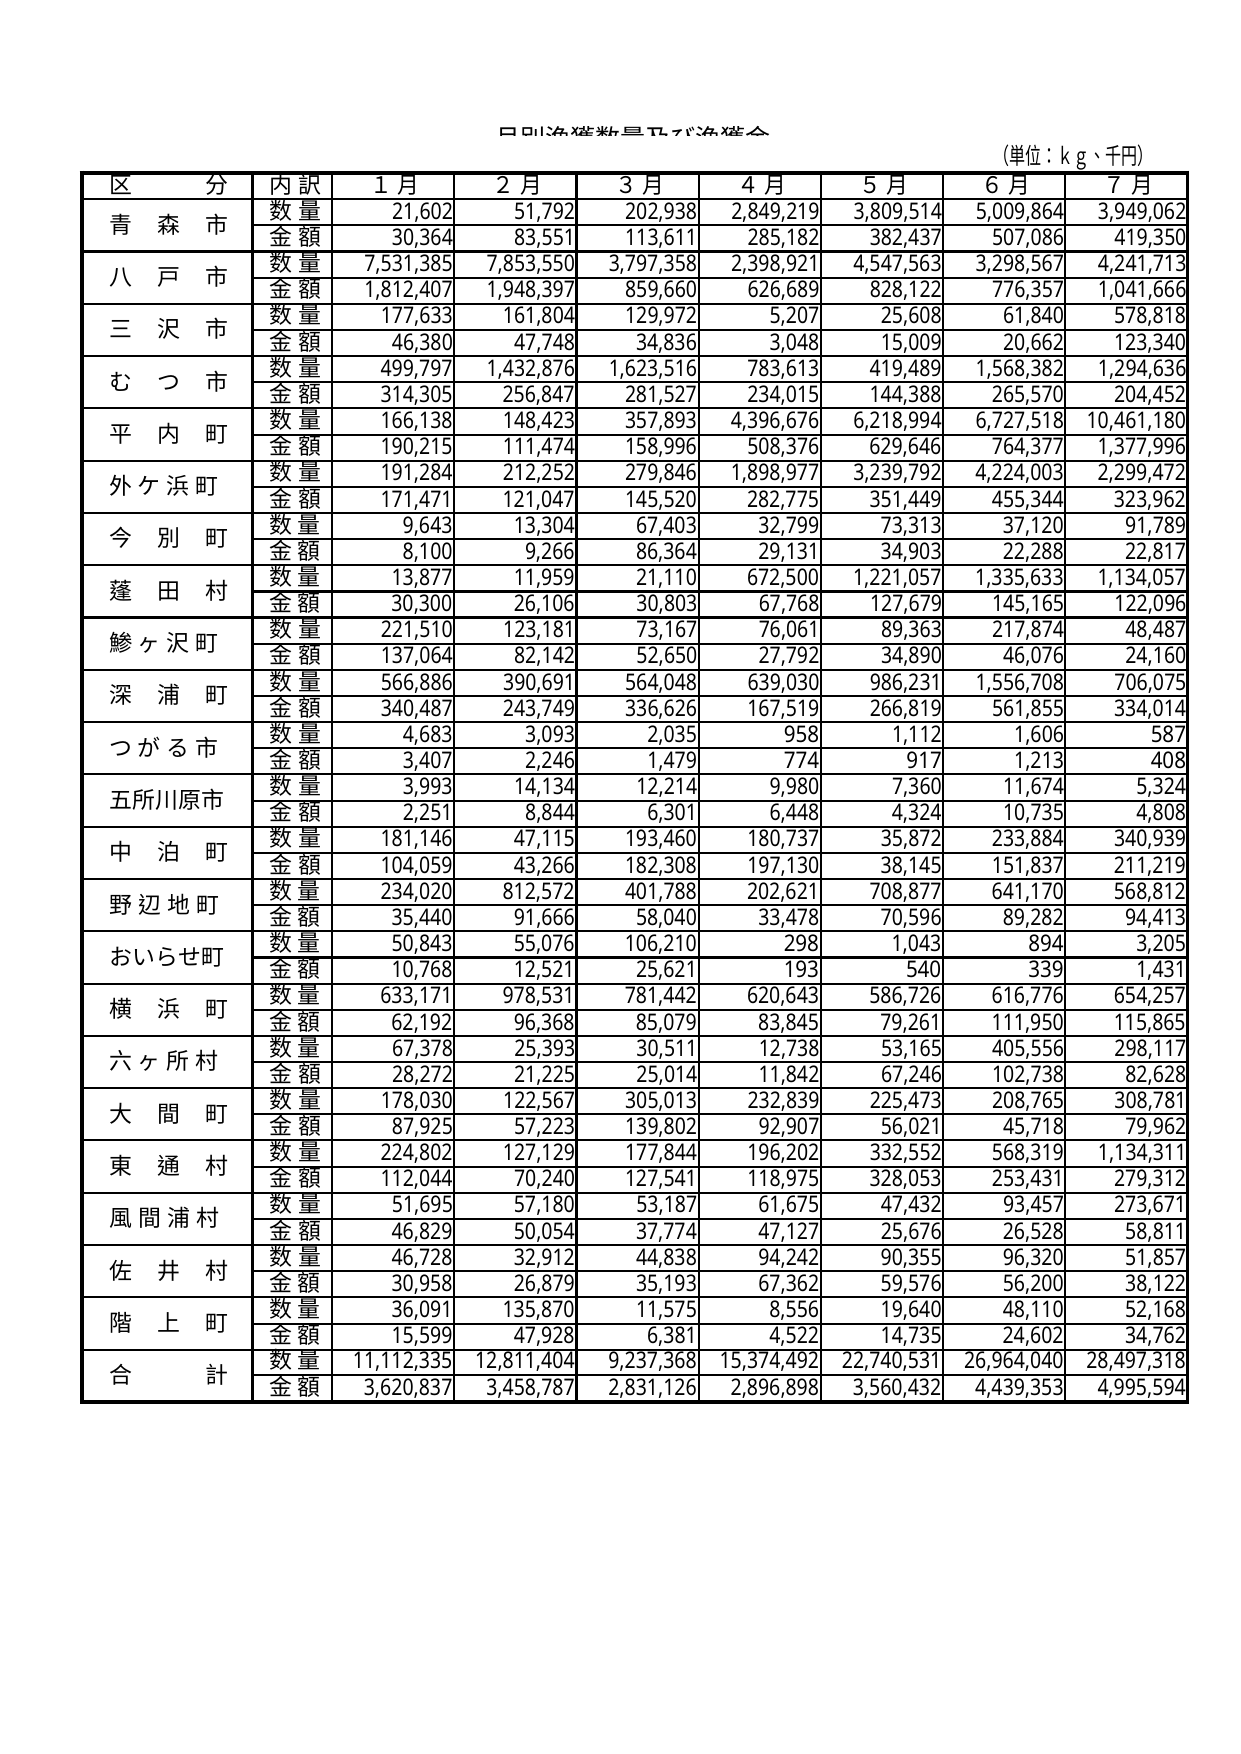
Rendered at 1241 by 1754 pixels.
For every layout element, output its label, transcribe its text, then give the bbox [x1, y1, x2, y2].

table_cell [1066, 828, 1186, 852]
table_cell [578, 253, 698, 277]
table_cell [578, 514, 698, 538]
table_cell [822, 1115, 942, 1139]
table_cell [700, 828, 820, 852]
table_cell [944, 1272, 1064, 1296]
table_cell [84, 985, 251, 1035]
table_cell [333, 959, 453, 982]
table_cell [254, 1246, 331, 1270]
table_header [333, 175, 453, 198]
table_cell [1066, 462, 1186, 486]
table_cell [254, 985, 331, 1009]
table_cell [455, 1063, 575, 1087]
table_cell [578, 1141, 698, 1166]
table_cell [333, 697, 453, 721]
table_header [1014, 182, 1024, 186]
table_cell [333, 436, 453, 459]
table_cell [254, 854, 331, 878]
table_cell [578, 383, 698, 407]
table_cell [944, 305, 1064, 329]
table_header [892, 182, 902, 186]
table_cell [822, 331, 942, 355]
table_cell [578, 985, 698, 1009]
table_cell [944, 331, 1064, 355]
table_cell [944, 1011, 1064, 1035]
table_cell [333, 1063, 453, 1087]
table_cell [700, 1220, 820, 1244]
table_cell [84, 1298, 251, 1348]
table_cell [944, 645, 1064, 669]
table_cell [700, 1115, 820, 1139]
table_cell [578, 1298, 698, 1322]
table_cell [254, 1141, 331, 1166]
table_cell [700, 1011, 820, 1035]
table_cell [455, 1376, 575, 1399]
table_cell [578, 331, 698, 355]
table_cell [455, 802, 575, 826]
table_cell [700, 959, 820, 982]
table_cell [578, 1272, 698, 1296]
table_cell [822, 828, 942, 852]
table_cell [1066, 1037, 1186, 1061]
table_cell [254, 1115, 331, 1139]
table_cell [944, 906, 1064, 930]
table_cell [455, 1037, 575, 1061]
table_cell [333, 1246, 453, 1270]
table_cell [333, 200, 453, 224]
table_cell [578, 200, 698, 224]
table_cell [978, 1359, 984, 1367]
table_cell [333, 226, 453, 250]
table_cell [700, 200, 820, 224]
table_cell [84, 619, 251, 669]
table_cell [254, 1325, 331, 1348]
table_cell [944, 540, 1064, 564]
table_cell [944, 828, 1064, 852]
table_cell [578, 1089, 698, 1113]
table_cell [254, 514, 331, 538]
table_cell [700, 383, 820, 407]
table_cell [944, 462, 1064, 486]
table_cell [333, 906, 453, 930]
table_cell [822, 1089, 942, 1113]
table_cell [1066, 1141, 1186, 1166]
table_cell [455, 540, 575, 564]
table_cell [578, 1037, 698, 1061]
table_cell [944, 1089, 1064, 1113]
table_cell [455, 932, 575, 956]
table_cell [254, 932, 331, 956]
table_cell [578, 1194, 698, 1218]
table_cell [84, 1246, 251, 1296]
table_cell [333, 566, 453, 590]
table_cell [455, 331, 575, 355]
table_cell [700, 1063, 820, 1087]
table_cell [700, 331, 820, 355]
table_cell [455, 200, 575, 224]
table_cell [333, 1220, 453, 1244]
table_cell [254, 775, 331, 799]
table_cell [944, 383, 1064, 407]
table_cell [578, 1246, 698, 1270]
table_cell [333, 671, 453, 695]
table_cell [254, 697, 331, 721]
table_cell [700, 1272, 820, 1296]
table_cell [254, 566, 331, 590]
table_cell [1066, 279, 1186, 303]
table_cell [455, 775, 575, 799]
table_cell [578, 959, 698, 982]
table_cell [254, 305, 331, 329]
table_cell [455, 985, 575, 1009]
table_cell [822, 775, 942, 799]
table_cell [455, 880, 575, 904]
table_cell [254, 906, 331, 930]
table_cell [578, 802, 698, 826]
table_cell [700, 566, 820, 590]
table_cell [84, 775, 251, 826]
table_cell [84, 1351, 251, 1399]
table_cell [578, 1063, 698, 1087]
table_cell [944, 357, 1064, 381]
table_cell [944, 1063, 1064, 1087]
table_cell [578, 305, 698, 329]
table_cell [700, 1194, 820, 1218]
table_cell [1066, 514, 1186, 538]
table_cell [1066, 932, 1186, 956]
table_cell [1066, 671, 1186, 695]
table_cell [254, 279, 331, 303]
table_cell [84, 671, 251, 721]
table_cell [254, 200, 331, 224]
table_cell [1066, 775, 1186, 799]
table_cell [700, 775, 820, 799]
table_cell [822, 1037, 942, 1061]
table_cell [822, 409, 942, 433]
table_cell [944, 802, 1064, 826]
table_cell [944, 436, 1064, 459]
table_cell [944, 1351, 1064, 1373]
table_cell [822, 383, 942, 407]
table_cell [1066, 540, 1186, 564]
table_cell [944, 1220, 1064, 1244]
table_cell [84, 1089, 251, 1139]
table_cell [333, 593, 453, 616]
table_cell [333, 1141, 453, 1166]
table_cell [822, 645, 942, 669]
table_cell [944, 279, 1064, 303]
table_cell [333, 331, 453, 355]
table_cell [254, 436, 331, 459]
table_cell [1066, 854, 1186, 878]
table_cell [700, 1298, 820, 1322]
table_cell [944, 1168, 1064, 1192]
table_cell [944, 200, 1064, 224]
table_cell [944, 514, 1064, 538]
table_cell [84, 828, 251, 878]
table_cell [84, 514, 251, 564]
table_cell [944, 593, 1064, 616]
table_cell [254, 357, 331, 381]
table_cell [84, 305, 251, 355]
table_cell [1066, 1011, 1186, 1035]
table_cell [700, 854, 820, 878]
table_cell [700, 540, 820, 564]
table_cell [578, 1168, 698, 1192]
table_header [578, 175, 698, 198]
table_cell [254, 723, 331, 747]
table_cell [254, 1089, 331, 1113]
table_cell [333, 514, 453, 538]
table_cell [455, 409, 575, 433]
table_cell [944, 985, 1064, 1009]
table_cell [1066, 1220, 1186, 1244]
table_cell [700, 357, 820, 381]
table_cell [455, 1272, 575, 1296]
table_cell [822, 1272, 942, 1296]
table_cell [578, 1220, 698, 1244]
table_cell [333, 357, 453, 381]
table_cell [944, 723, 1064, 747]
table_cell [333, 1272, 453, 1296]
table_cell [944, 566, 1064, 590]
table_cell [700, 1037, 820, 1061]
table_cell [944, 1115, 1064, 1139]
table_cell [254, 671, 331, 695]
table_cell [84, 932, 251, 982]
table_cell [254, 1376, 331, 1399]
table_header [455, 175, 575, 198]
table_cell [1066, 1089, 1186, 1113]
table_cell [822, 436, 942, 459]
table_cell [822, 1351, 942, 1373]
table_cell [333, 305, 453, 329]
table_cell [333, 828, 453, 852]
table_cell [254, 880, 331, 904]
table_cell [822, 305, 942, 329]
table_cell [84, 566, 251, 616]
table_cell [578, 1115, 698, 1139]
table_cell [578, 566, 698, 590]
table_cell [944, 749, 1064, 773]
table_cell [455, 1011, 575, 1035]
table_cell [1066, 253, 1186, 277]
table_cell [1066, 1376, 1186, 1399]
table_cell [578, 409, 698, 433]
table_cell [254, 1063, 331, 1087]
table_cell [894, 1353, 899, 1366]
text （単位：ｋｇ、千円） [69, 142, 1153, 171]
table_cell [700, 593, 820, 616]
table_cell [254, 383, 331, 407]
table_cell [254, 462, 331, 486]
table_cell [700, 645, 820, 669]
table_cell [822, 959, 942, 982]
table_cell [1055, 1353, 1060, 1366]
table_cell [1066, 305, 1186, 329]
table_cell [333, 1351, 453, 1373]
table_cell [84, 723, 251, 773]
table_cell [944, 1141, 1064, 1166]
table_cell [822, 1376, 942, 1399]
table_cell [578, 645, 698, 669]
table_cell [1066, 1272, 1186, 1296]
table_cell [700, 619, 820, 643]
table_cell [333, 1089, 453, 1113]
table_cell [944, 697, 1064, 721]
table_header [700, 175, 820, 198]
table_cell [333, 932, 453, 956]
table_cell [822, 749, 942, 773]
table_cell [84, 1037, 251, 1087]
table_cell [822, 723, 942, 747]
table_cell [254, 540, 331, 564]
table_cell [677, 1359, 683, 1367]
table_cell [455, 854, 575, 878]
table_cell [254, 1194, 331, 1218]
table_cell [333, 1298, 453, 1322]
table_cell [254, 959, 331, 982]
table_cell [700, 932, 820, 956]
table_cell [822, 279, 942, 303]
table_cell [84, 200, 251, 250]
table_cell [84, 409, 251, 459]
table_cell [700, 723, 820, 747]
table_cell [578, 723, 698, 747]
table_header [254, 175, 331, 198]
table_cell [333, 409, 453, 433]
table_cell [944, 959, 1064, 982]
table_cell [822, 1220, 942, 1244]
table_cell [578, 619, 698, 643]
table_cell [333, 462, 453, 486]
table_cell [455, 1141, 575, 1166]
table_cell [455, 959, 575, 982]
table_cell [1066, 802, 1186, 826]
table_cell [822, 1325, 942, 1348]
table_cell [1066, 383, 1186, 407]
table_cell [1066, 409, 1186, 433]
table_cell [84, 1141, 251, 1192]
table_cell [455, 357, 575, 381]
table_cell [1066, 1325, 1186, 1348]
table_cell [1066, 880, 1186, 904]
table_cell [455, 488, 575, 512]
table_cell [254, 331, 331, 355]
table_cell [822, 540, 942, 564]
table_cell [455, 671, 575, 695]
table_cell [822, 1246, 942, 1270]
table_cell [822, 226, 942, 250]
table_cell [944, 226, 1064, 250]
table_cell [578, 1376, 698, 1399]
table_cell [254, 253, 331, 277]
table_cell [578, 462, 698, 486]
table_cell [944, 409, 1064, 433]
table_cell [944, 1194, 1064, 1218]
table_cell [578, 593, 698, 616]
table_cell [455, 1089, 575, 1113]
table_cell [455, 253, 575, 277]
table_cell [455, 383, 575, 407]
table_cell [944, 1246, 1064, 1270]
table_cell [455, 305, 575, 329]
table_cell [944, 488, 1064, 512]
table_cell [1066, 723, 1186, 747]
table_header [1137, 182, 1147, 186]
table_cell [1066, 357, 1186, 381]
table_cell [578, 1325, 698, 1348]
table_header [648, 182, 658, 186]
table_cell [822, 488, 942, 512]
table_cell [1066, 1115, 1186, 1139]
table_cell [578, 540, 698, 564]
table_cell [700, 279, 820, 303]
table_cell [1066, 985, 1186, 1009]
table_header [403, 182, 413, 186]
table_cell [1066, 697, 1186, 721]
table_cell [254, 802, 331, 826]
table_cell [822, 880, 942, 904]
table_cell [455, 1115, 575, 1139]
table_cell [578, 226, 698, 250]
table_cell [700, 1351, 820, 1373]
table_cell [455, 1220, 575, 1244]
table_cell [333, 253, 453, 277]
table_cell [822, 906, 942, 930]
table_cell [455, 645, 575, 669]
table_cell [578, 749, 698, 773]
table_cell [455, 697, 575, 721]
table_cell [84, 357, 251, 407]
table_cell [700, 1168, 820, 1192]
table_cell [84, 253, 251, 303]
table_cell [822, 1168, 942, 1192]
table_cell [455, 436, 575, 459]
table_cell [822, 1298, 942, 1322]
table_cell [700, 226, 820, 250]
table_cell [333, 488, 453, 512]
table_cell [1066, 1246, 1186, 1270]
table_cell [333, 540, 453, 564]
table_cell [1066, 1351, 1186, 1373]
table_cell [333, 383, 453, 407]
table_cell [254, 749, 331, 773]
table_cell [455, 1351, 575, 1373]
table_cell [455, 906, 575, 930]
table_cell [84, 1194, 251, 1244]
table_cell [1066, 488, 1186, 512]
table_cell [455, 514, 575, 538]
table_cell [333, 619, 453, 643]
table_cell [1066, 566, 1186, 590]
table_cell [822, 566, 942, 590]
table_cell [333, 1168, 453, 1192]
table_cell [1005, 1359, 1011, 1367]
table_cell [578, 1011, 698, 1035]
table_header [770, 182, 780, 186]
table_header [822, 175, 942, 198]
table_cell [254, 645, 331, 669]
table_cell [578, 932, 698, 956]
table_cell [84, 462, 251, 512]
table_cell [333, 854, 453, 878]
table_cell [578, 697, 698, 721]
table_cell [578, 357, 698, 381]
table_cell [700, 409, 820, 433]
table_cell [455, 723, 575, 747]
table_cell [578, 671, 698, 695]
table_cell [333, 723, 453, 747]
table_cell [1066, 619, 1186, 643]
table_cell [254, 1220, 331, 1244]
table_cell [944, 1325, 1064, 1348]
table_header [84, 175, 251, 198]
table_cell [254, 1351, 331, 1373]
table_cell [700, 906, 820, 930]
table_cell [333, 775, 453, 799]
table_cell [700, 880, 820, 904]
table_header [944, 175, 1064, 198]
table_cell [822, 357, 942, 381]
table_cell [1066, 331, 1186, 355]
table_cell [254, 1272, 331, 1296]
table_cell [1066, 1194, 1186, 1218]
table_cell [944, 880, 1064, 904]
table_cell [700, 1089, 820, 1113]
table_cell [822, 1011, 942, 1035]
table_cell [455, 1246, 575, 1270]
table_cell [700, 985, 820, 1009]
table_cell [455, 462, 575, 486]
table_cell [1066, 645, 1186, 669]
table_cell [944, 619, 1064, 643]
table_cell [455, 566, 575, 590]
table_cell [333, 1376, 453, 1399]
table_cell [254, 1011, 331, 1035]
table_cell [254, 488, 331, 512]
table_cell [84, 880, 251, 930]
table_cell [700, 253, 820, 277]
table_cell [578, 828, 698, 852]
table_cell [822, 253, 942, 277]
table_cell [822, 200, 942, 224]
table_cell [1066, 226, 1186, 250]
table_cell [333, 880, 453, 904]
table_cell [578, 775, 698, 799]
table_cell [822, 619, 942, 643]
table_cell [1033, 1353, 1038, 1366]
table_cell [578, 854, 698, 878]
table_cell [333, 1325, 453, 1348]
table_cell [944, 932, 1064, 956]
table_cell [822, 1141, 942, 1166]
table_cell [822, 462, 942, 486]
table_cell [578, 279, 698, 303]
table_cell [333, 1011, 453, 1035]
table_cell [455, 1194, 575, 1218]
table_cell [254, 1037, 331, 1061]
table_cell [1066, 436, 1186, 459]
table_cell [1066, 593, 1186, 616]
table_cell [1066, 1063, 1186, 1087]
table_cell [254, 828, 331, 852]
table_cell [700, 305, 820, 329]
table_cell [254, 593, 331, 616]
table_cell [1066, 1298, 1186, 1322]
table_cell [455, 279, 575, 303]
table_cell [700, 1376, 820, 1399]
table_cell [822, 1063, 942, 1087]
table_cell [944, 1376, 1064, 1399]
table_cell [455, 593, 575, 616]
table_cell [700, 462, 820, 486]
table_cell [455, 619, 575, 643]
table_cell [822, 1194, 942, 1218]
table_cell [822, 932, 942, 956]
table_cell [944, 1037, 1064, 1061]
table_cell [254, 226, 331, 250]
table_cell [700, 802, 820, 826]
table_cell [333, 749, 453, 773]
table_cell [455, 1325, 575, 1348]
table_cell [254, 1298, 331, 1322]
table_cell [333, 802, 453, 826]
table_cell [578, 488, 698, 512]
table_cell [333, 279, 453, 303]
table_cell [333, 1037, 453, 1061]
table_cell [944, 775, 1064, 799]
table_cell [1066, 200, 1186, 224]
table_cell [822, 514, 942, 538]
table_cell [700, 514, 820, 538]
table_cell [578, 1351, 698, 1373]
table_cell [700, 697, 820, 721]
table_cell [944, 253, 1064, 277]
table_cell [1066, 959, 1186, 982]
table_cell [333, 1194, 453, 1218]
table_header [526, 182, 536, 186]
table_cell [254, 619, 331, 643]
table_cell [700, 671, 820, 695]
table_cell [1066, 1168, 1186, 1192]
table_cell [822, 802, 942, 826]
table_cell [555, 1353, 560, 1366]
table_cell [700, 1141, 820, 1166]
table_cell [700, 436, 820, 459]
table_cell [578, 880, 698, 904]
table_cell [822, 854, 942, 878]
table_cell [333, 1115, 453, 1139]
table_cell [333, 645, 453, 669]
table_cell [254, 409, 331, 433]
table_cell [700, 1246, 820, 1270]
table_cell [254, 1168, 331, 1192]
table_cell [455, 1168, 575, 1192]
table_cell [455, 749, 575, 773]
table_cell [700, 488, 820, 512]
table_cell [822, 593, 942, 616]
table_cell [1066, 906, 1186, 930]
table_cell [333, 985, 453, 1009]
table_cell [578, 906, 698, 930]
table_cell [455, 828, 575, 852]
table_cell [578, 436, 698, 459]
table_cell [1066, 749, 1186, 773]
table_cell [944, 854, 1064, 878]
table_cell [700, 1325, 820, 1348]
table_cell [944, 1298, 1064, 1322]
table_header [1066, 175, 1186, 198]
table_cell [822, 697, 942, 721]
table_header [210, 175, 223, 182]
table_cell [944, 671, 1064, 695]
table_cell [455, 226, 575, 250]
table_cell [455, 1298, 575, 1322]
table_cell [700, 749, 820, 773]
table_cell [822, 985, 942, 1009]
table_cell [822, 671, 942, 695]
